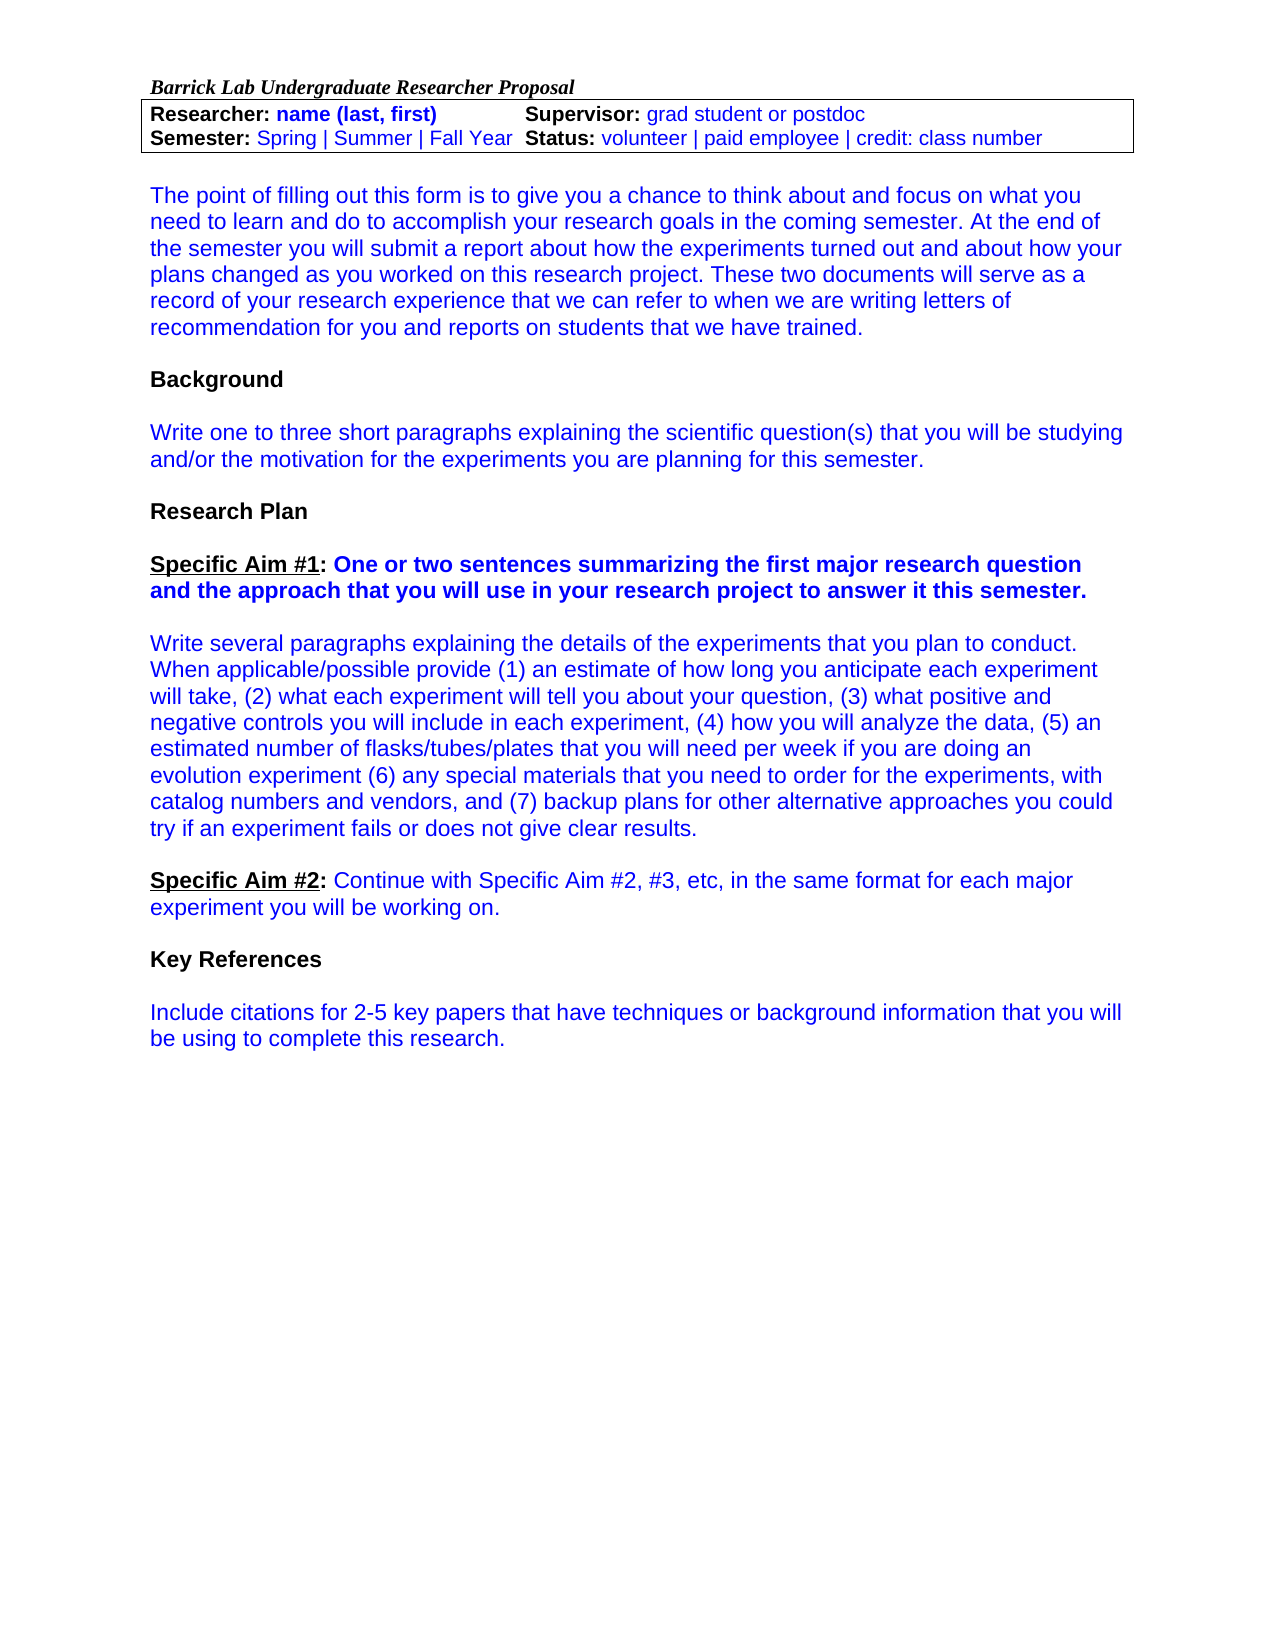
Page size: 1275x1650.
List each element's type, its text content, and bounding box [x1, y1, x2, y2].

text Specific Aim #1: One or two sentences summarizing the first major research question and the approach that you will use in your research project to answer it this semester. [150, 551, 1125, 604]
text Include citations for 2-5 key papers that have techniques or background information that you will be using to complete this research. [150, 999, 1125, 1052]
text Write one to three short paragraphs explaining the scientific question(s) that you will be studying and/or the motivation for the experiments you are planning for this semester. [150, 419, 1125, 472]
text The point of filling out this form is to give you a chance to think about and focus on what you need to learn and do to accomplish your research goals in the coming semester. At the end of the semester you will submit a report about how the experiments turned out and about how your plans changed as you worked on this research project. These two documents will serve as a record of your research experience that we can refer to when we are writing letters of recommendation for you and reports on students that we have trained. [150, 182, 1125, 340]
text Specific Aim #2: Continue with Specific Aim #2, #3, etc, in the same format for each major experiment you will be working on. [150, 867, 1125, 920]
text Write several paragraphs explaining the details of the experiments that you plan to conduct. When applicable/possible provide (1) an estimate of how long you anticipate each experiment will take, (2) what each experiment will tell you about your question, (3) what positive and negative controls you will include in each experiment, (4) how you will analyze the data, (5) an estimated number of flasks/tubes/plates that you will need per week if you are doing an evolution experiment (6) any special materials that you need to order for the experiments, with catalog numbers and vendors, and (7) backup plans for other alternative approaches you could try if an experiment fails or does not give clear results. [150, 630, 1125, 841]
text Research Plan [150, 498, 1125, 524]
text Key References [150, 946, 1125, 973]
text Background [150, 366, 1125, 393]
